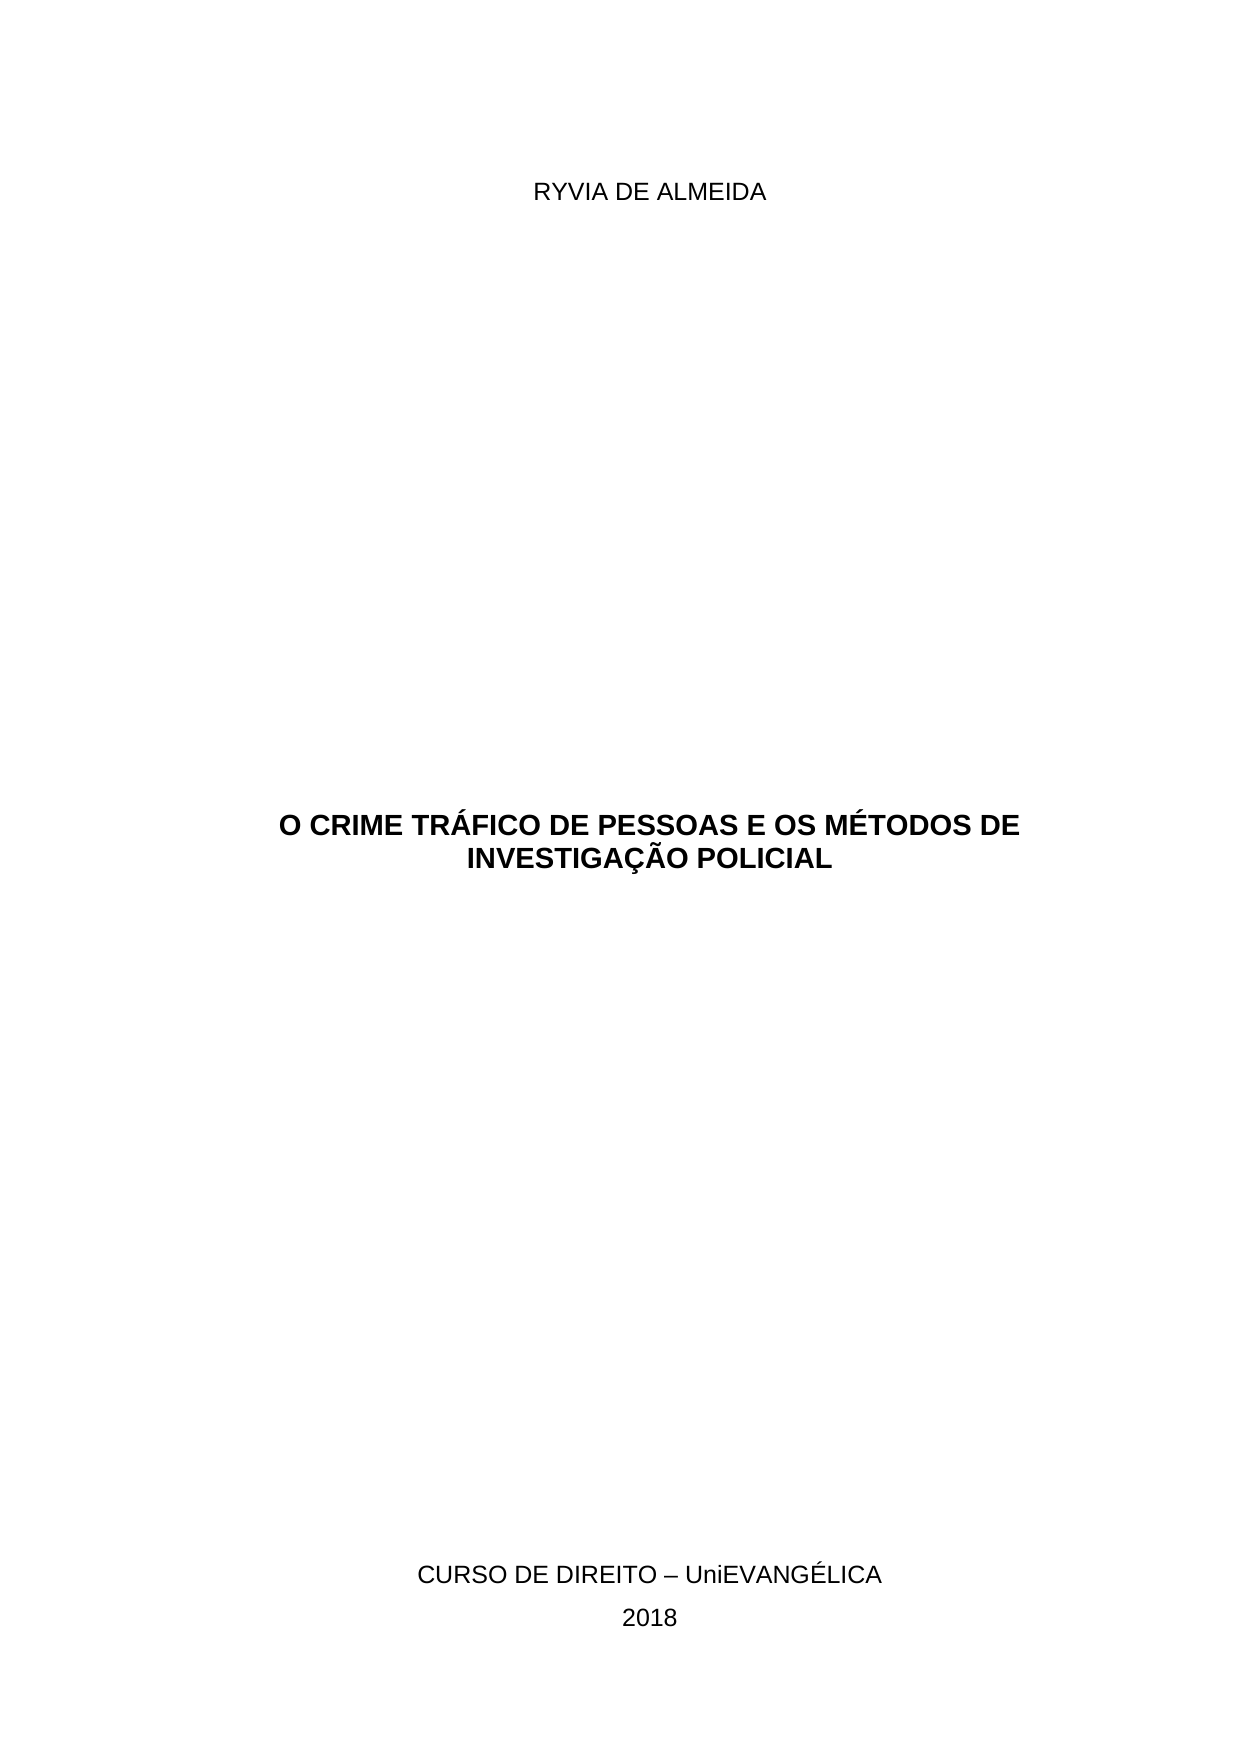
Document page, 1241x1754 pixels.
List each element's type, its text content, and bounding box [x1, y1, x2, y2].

text 2018 [177, 1603, 1122, 1632]
text CURSO DE DIREITO – UniEVANGÉLICA [177, 1560, 1122, 1589]
text O CRIME TRÁFICO DE PESSOAS E OS MÉTODOS DE INVESTIGAÇÃO POLICIAL [177, 808, 1122, 875]
text RYVIA DE ALMEIDA [177, 177, 1122, 206]
